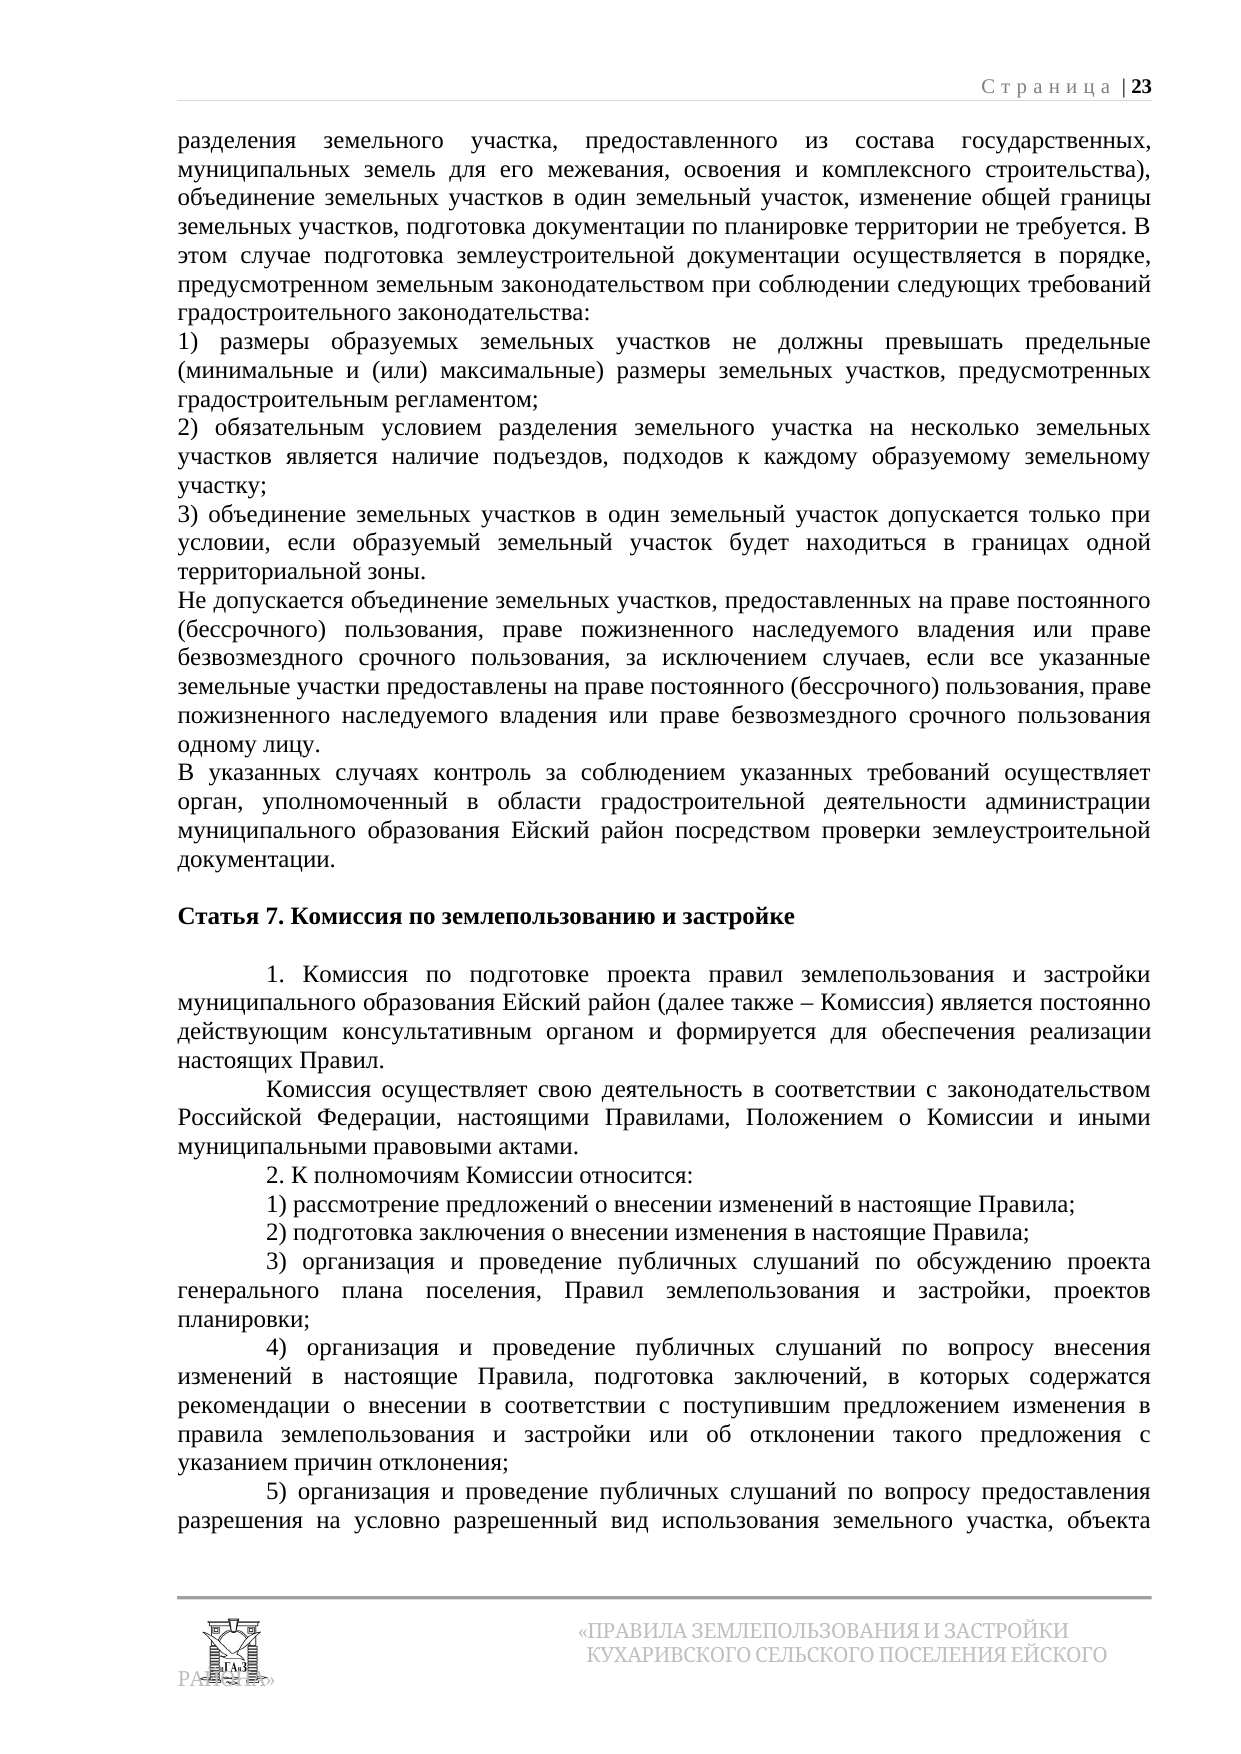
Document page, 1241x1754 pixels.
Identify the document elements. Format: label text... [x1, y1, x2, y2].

text 1. Комиссия по подготовке проекта правил землепользования и застройки муниципального образования Ейский район (далее также – Комиссия) является постоянно действующим консультативным органом и формируется для обеспечения реализации настоящих Правил. [177, 959, 1152, 1074]
picture [223, 1672, 232, 1685]
text 1) рассмотрение предложений о внесении изменений в настоящие Правила; [177, 1189, 1152, 1217]
picture [254, 1681, 262, 1686]
picture [198, 1617, 268, 1686]
text 3) объединение земельных участков в один земельный участок допускается только при условии, если образуемый земельный участок будет находиться в границах одной территориальной зоны. [177, 499, 1152, 585]
text Статья 7. Комиссия по землепользованию и застройке [177, 901, 1152, 930]
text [177, 125, 1152, 326]
text В указанных случаях контроль за соблюдением указанных требований осуществляет орган, уполномоченный в области градостроительной деятельности администрации муниципального образования Ейский район посредством проверки землеустроительной документации. [177, 757, 1152, 872]
text 2) подготовка заключения о внесении изменения в настоящие Правила; [177, 1217, 1152, 1246]
text 2) обязательным условием разделения земельного участка на несколько земельных участков является наличие подъездов, подходов к каждому образуемому земельному участку; [177, 412, 1152, 499]
text 2. К полномочиям Комиссии относится: [177, 1160, 1152, 1189]
text 4) организация и проведение публичных слушаний по вопросу внесения изменений в настоящие Правила, подготовка заключений, в которых содержатся рекомендации о внесении в соответствии с поступившим предложением изменения в правила землепользования и застройки или об отклонении такого предложения с указанием причин отклонения; [177, 1332, 1152, 1476]
picture [240, 1679, 247, 1686]
text 3) организация и проведение публичных слушаний по обсуждению проекта генерального плана поселения, Правил землепользования и застройки, проектов планировки; [177, 1246, 1152, 1332]
text Комиссия осуществляет свою деятельность в соответствии с законодательством Российской Федерации, настоящими Правилами, Положением о Комиссии и иными муниципальными правовыми актами. [177, 1074, 1152, 1160]
text 1) размеры образуемых земельных участков не должны превышать предельные (минимальные и (или) максимальные) размеры земельных участков, предусмотренных градостроительным регламентом; [177, 326, 1152, 412]
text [177, 1476, 1152, 1534]
text Не допускается объединение земельных участков, предоставленных на праве постоянного (бессрочного) пользования, праве пожизненного наследуемого владения или праве безвозмездного срочного пользования, за исключением случаев, если все указанные земельные участки предоставлены на праве постоянного (бессрочного) пользования, праве пожизненного наследуемого владения или праве безвозмездного срочного пользования одному лицу. [177, 585, 1152, 757]
